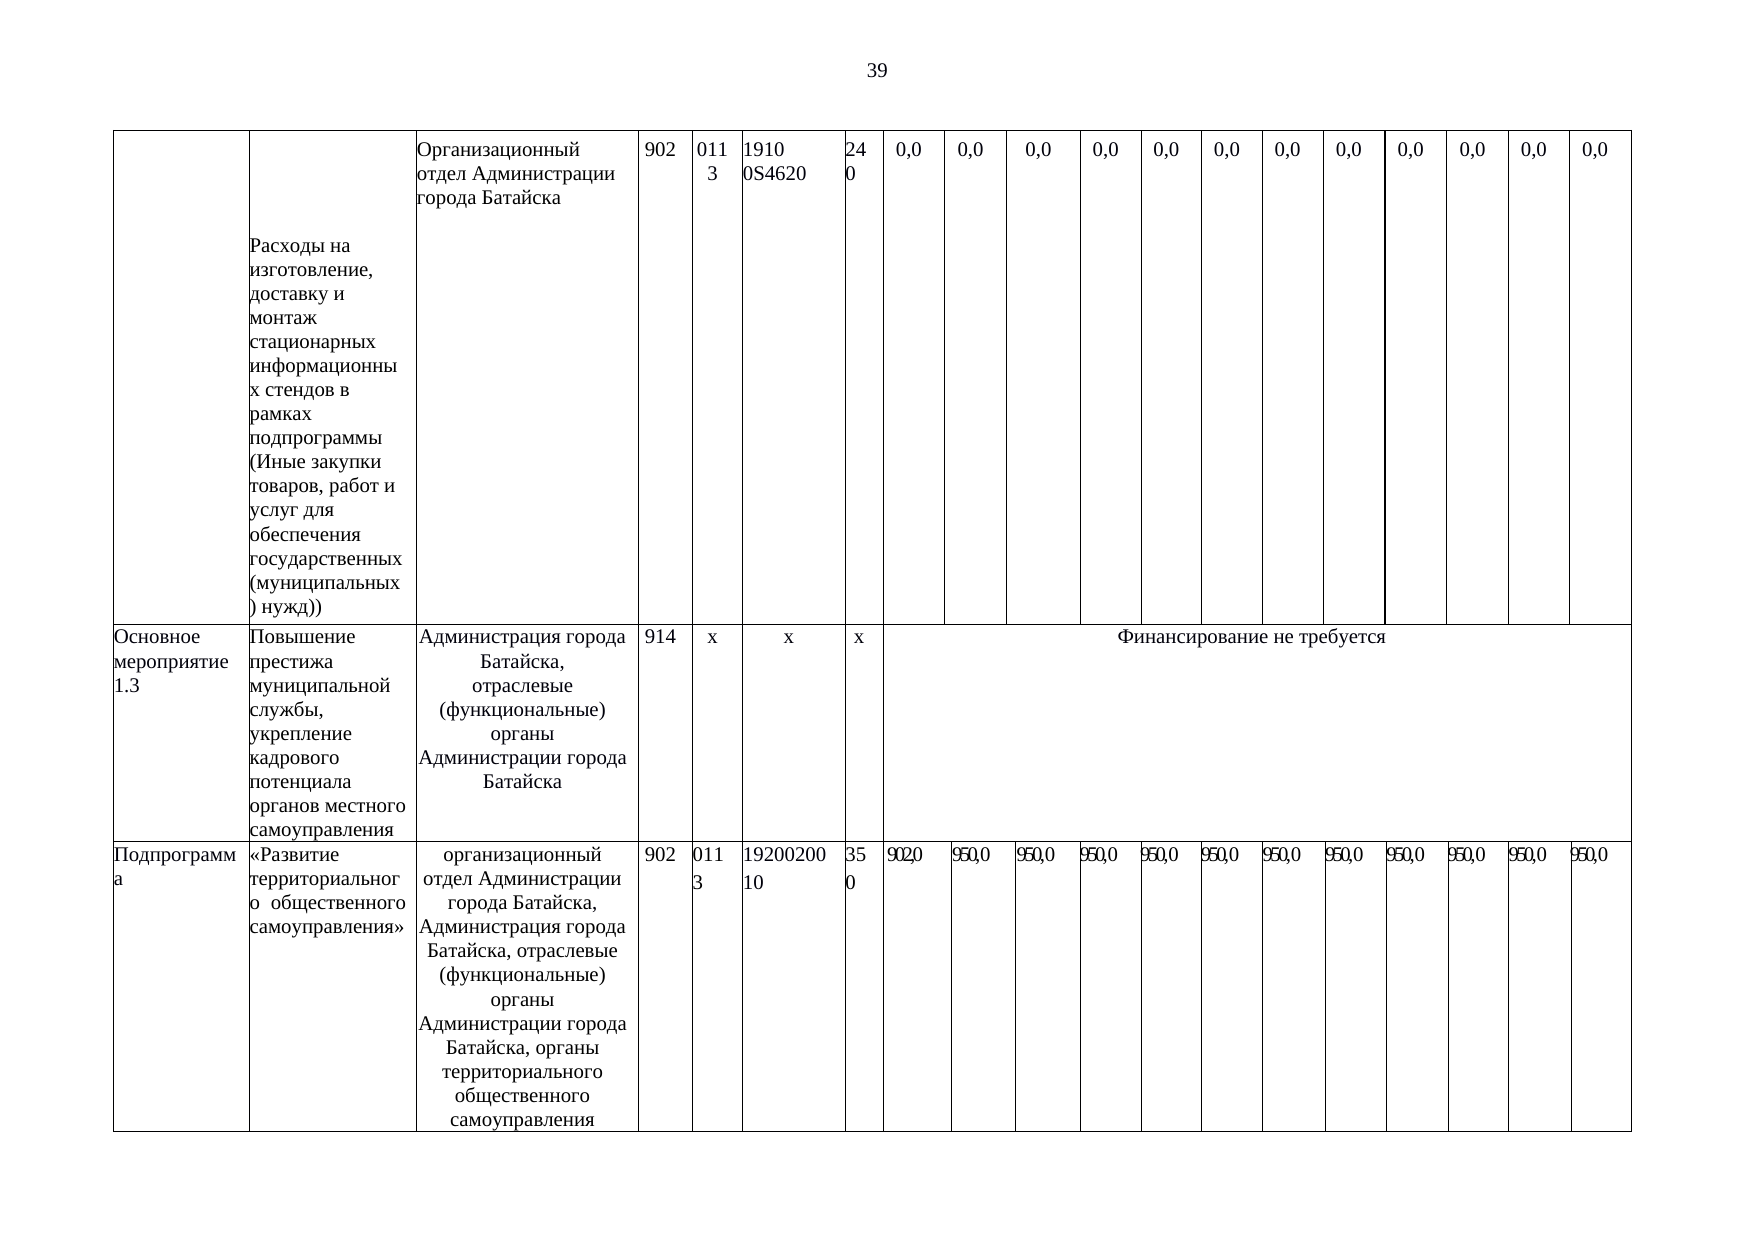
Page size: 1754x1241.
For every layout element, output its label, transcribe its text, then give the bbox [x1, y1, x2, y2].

table_cell 902,0 [884, 842, 951, 1131]
table_cell 0,0 [1324, 131, 1384, 623]
table_cell 19100S4620 [743, 131, 845, 623]
table_cell 950, 0 [1202, 842, 1262, 1131]
table_cell 0,0 [1202, 131, 1262, 623]
table_cell 950, 0 [1509, 842, 1571, 1131]
table_cell 0113 [693, 131, 742, 623]
table_cell 0,0 [1447, 131, 1508, 623]
table_cell 0113 [693, 842, 742, 1131]
table_cell 950, 0 [1016, 842, 1080, 1131]
table_cell Администрация города Батайска, отраслевые (функциональные) органы Администрации города Батайска [417, 625, 638, 841]
table_cell 240 [846, 131, 883, 623]
table_cell 0,0 [1081, 131, 1141, 623]
table_cell 902 [639, 842, 692, 1131]
table_cell 0,0 [1263, 131, 1323, 623]
table_cell 950, 0 [1263, 842, 1325, 1131]
table_cell х [693, 625, 742, 841]
table_cell 950, 0 [1449, 842, 1508, 1131]
table_cell Основное мероприятие 1.3 [114, 625, 249, 841]
table_cell 950, 0 [1081, 842, 1141, 1131]
table_cell 950, 0 [1387, 842, 1448, 1131]
table_cell 0,0 [1007, 131, 1080, 623]
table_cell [417, 842, 638, 1131]
table_cell 0,0 [1509, 131, 1569, 623]
table_cell 350 [846, 842, 883, 1131]
table_cell 0,0 [1142, 131, 1201, 623]
table_cell Организационный отдел Администрации города Батайска [417, 131, 638, 623]
table_cell Повышение престижа муниципальной службы, укрепление кадрового потенциала органов местного самоуправления [250, 625, 416, 841]
table_cell х [743, 625, 845, 841]
table_cell 0,0 [1570, 131, 1631, 623]
table_cell 0,0 [945, 131, 1006, 623]
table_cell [250, 842, 416, 1131]
table_cell 950, 0 [1572, 842, 1631, 1131]
table_cell 950, 0 [1142, 842, 1201, 1131]
table_cell 902 [639, 131, 692, 623]
table_cell Подпрограмма [114, 842, 249, 1131]
table_cell Финансирование не требуется [884, 625, 1631, 841]
table_cell 0,0 [884, 131, 944, 623]
table_cell 950, 0 [952, 842, 1015, 1131]
table_cell х [846, 625, 883, 841]
table_cell 1920020010 [743, 842, 845, 1131]
table_cell 914 [639, 625, 692, 841]
table_cell 0,0 [1386, 131, 1446, 623]
table_cell 950, 0 [1326, 842, 1386, 1131]
